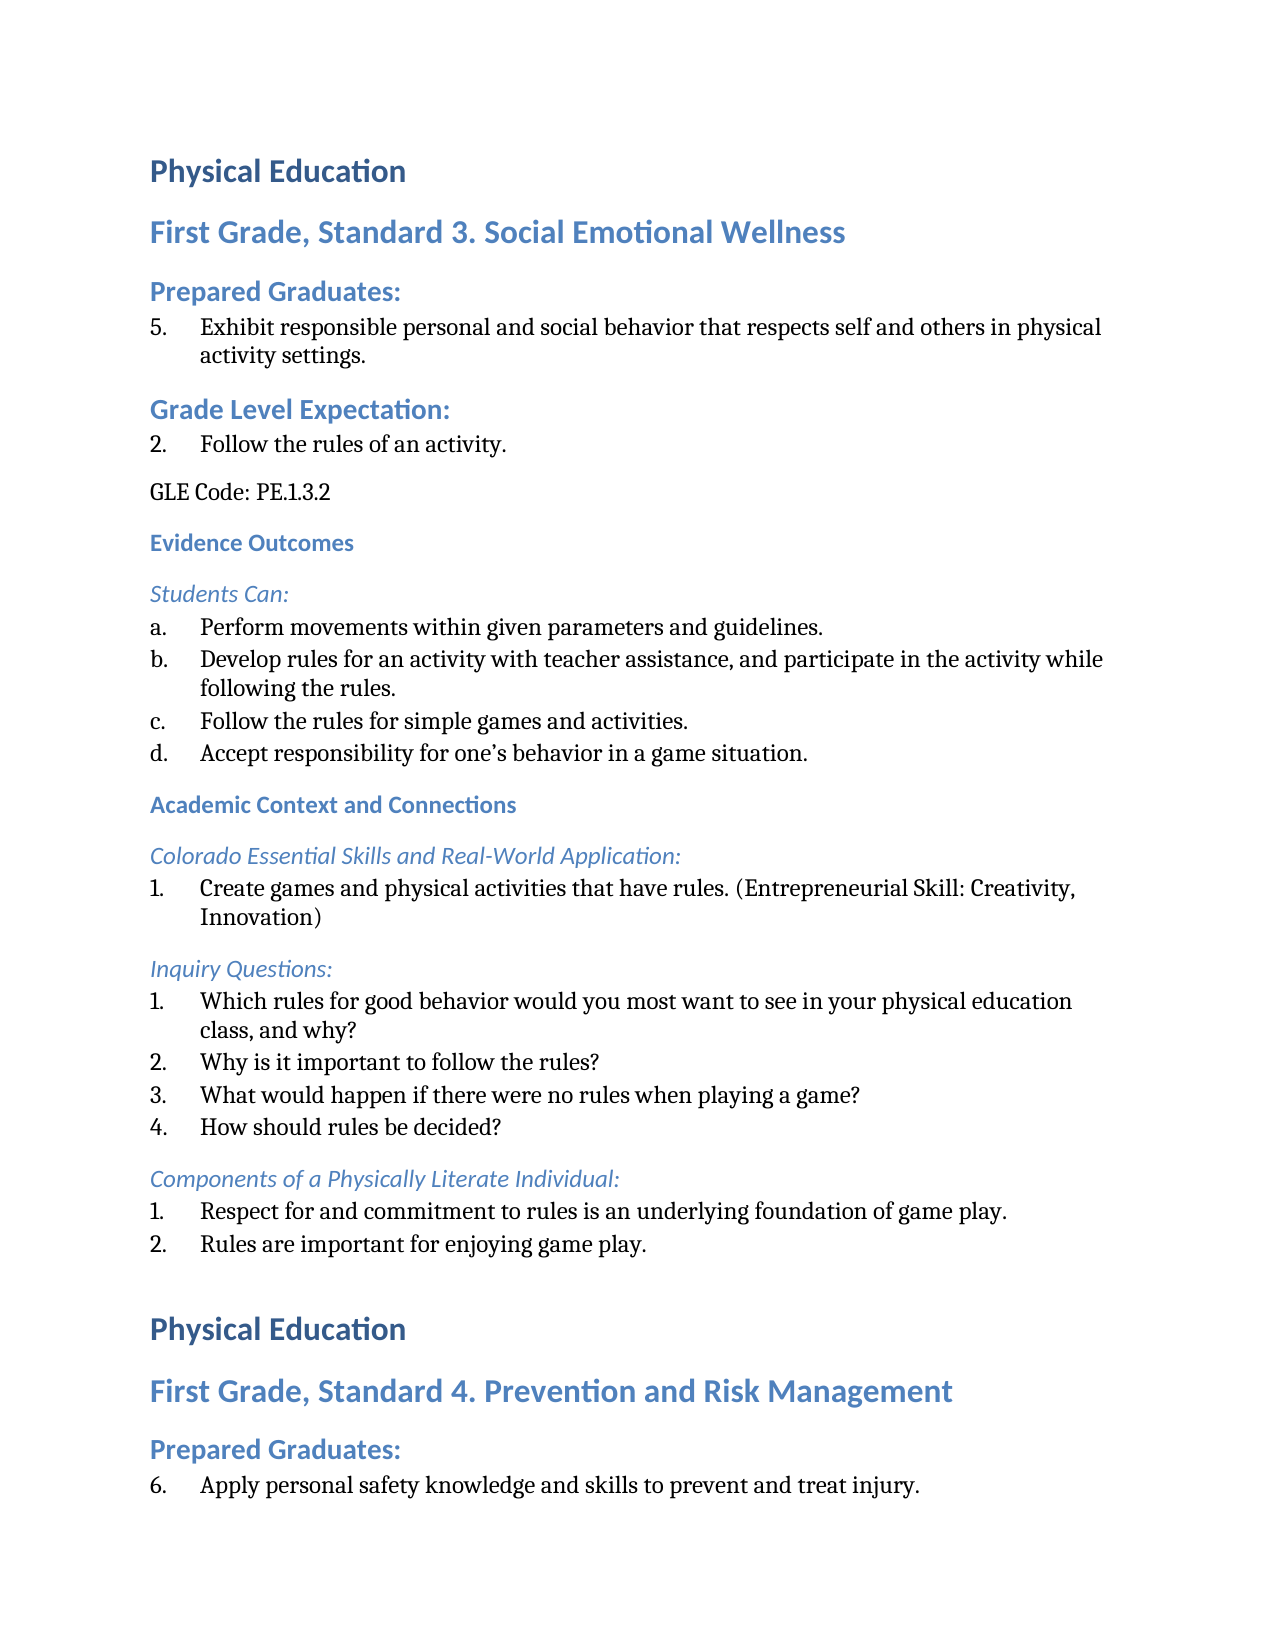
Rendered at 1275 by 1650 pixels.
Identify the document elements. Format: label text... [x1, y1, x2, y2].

subtitle First Grade, Standard 3. Social Emotional Wellness [150, 212, 1125, 252]
list Follow the rules for simple games and activities. [150, 707, 1125, 735]
subtitle Prepared Graduates: [150, 1431, 1125, 1467]
list Respect for and commitment to rules is an underlying foundation of game play. [150, 1197, 1125, 1226]
list Create games and physical activities that have rules. (Entrepreneurial Skill: Creativity, Innovation) [150, 874, 1125, 932]
subtitle Physical Education [150, 150, 1125, 191]
subtitle Students Can: [150, 579, 1125, 609]
list Exhibit responsible personal and social behavior that respects self and others in physical activity settings. [150, 312, 1125, 370]
list What would happen if there were no rules when playing a game? [150, 1081, 1125, 1109]
list Follow the rules of an activity. [150, 430, 1125, 459]
list Which rules for good behavior would you most want to see in your physical education class, and why? [150, 987, 1125, 1044]
subtitle Components of a Physically Literate Individual: [150, 1163, 1125, 1193]
list How should rules be decided? [150, 1113, 1125, 1142]
list Accept responsibility for one’s behavior in a game situation. [150, 739, 1125, 768]
subtitle Evidence Outcomes [150, 527, 1125, 558]
subtitle Grade Level Expectation: [150, 391, 1125, 426]
subtitle Colorado Essential Skills and Real-World Application: [150, 840, 1125, 871]
list Why is it important to follow the rules? [150, 1048, 1125, 1077]
subtitle First Grade, Standard 4. Prevention and Risk Management [150, 1370, 1125, 1411]
list Perform movements within given parameters and guidelines. [150, 613, 1125, 642]
list Develop rules for an activity with teacher assistance, and participate in the activity while following the rules. [150, 645, 1125, 703]
text GLE Code: PE.1.3.2 [150, 478, 1125, 506]
subtitle Academic Context and Connections [150, 789, 1125, 819]
list Apply personal safety knowledge and skills to prevent and treat injury. [150, 1471, 1125, 1499]
subtitle Prepared Graduates: [150, 273, 1125, 309]
subtitle Inquiry Questions: [150, 953, 1125, 983]
list Rules are important for enjoying game play. [150, 1229, 1125, 1258]
subtitle Physical Education [150, 1308, 1125, 1349]
